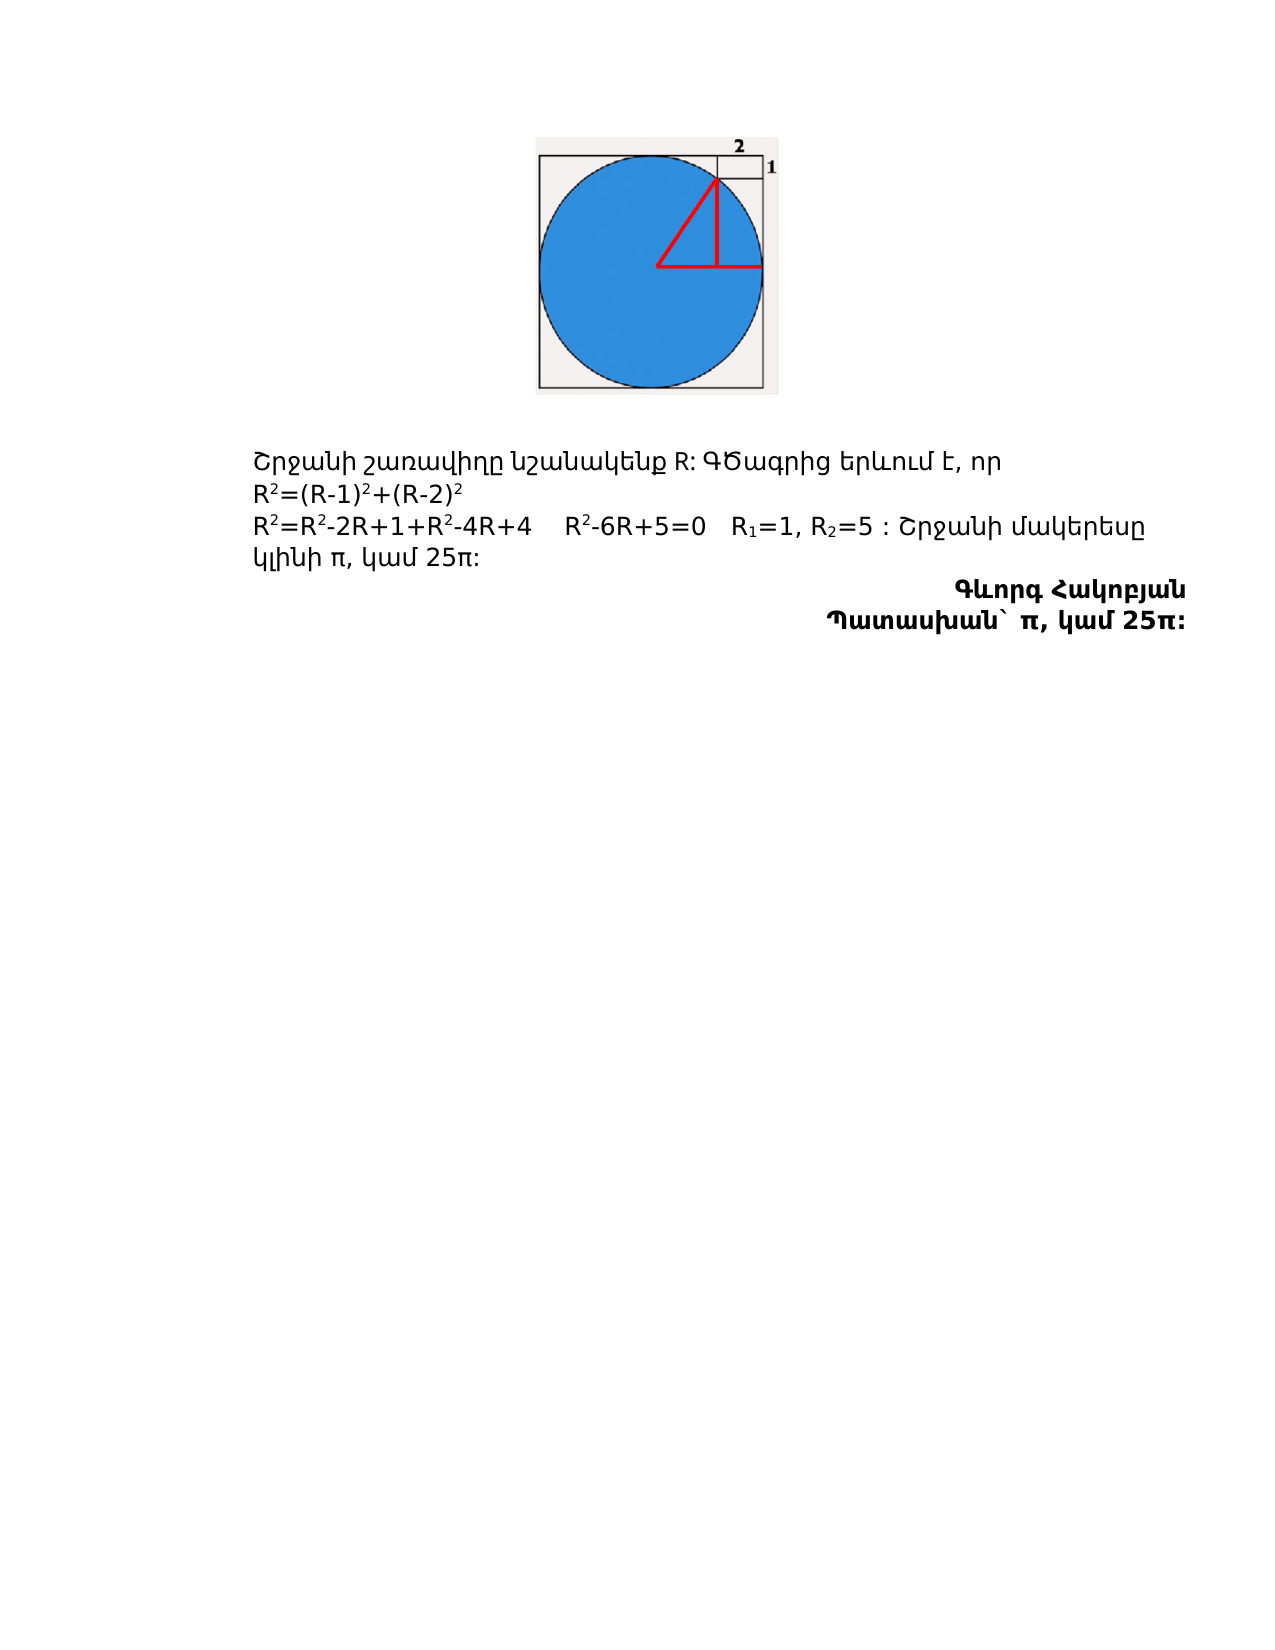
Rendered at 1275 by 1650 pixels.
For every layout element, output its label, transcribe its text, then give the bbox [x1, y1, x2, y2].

picture [535, 137, 779, 395]
list Գևորգ Հակոբյան [252, 575, 1186, 604]
list Շրջանի շառավիղը նշանակենք R: ԳԾագրից երևում է, որ [252, 444, 1186, 478]
list Պատասխան` π, կամ 25π: [252, 606, 1186, 636]
list R2=(R-1)2+(R-2)2 [252, 481, 1186, 510]
list R2=R2-2R+1+R2-4R+4 R2-6R+5=0 R1=1, R2=5 : Շրջանի մակերեսը կլինի π, կամ 25π: [252, 512, 1186, 573]
